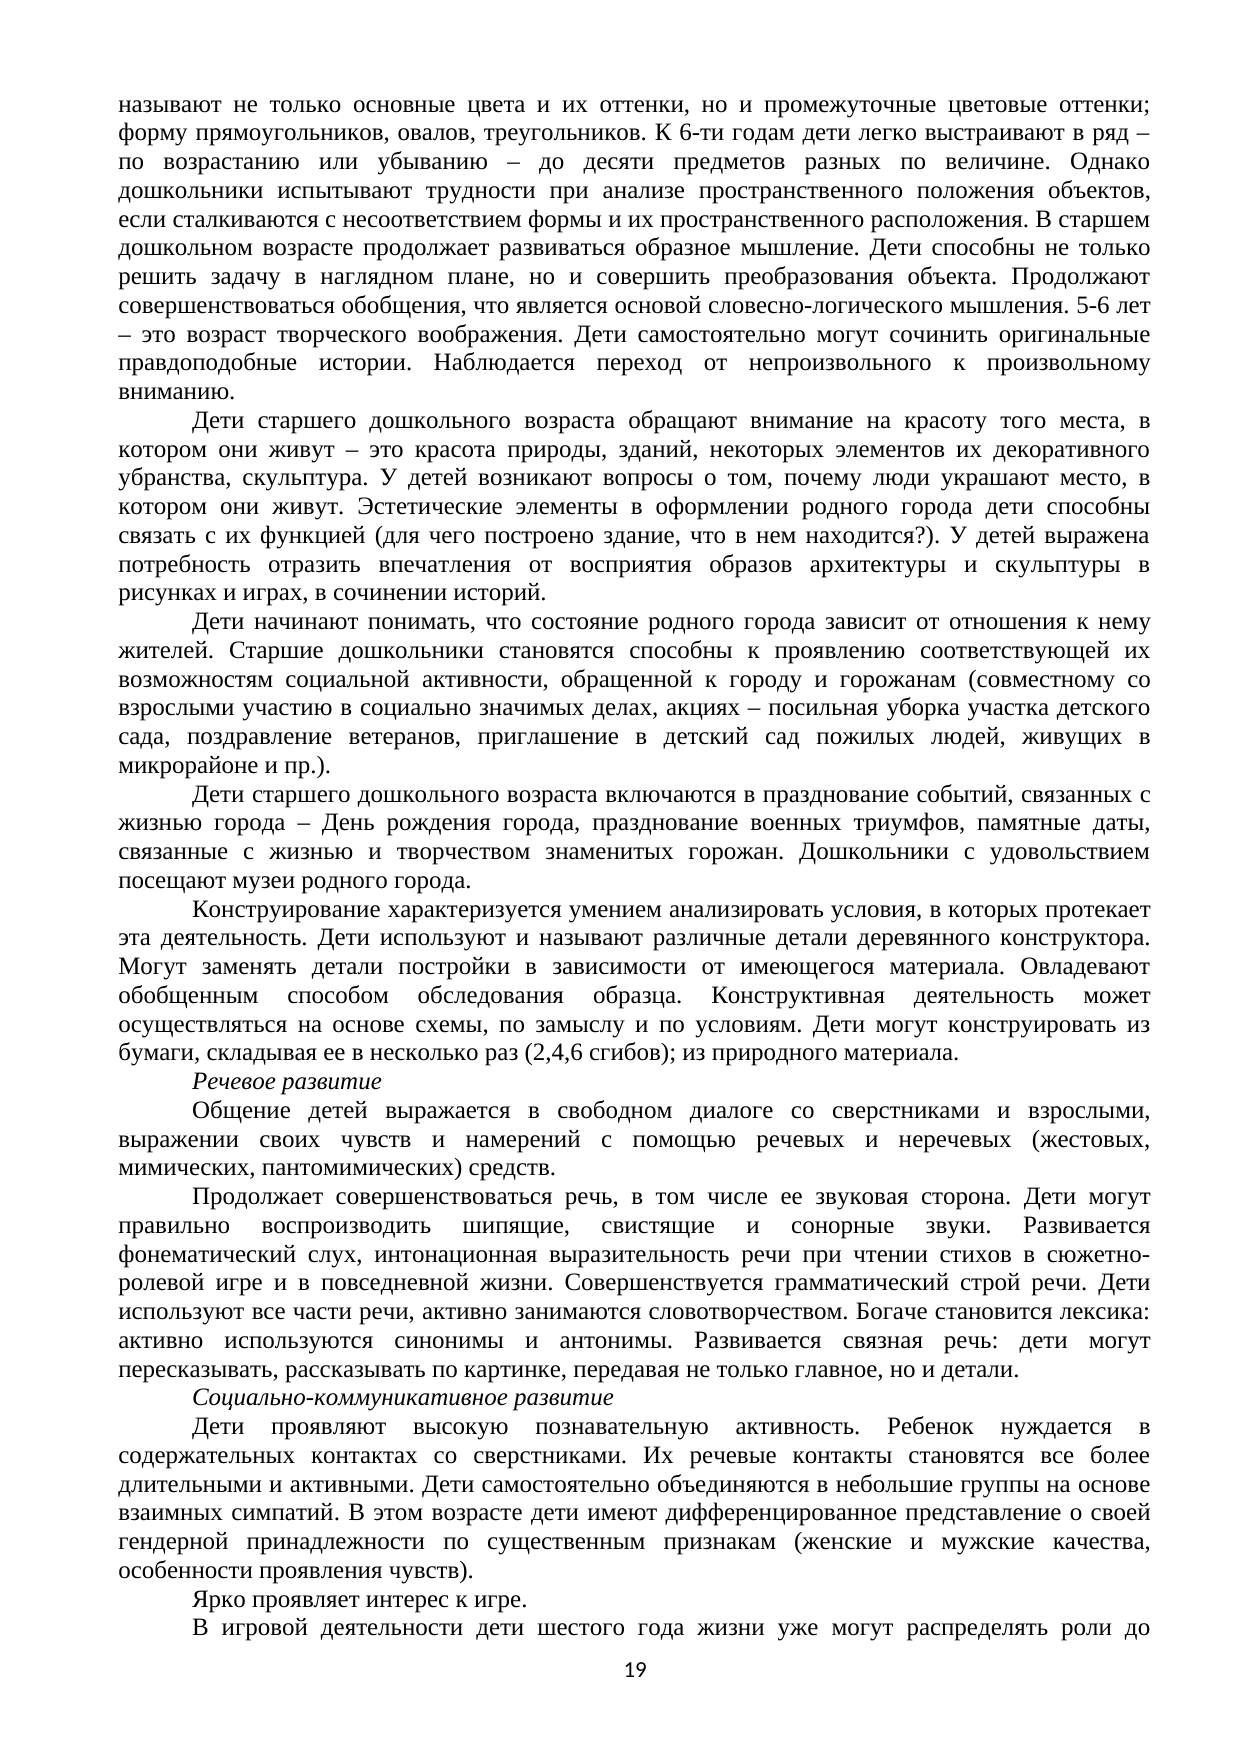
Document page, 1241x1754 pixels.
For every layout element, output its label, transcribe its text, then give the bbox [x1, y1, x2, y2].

text Речевое развитие [118, 1066, 1152, 1095]
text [118, 1612, 1152, 1641]
text Дети старшего дошкольного возраста обращают внимание на красоту того места, в котором они живут – это красота природы, зданий, некоторых элементов их декоративного убранства, скульптура. У детей возникают вопросы о том, почему люди украшают место, в котором они живут. Эстетические элементы в оформлении родного города дети способны связать с их функцией (для чего построено здание, что в нем находится?). У детей выражена потребность отразить впечатления от восприятия образов архитектуры и скульптуры в рисунках и играх, в сочинении историй. [118, 405, 1152, 606]
text Общение детей выражается в свободном диалоге со сверстниками и взрослыми, выражении своих чувств и намерений с помощью речевых и неречевых (жестовых, мимических, пантомимических) средств. [118, 1095, 1152, 1181]
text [118, 89, 1152, 405]
text Дети проявляют высокую познавательную активность. Ребенок нуждается в содержательных контактах со сверстниками. Их речевые контакты становятся все более длительными и активными. Дети самостоятельно объединяются в небольшие группы на основе взаимных симпатий. В этом возрасте дети имеют дифференцированное представление о своей гендерной принадлежности по существенным признакам (женские и мужские качества, особенности проявления чувств). [118, 1411, 1152, 1584]
text Ярко проявляет интерес к игре. [118, 1584, 1152, 1612]
text Дети старшего дошкольного возраста включаются в празднование событий, связанных с жизнью города – День рождения города, празднование военных триумфов, памятные даты, связанные с жизнью и творчеством знаменитых горожан. Дошкольники с удовольствием посещают музеи родного города. [118, 779, 1152, 894]
text Продолжает совершенствоваться речь, в том числе ее звуковая сторона. Дети могут правильно воспроизводить шипящие, свистящие и сонорные звуки. Развивается фонематический слух, интонационная выразительность речи при чтении стихов в сюжетно-ролевой игре и в повседневной жизни. Совершенствуется грамматический строй речи. Дети используют все части речи, активно занимаются словотворчеством. Богаче становится лексика: активно используются синонимы и антонимы. Развивается связная речь: дети могут пересказывать, рассказывать по картинке, передавая не только главное, но и детали. [118, 1181, 1152, 1382]
text Дети начинают понимать, что состояние родного города зависит от отношения к нему жителей. Старшие дошкольники становятся способны к проявлению соответствующей их возможностям социальной активности, обращенной к городу и горожанам (совместному со взрослыми участию в социально значимых делах, акциях – посильная уборка участка детского сада, поздравление ветеранов, приглашение в детский сад пожилых людей, живущих в микрорайоне и пр.). [118, 606, 1152, 779]
text Социально-коммуникативное развитие [118, 1382, 1152, 1411]
text Конструирование характеризуется умением анализировать условия, в которых протекает эта деятельность. Дети используют и называют различные детали деревянного конструктора. Могут заменять детали постройки в зависимости от имеющегося материала. Овладевают обобщенным способом обследования образца. Конструктивная деятельность может осуществляться на основе схемы, по замыслу и по условиям. Дети могут конструировать из бумаги, складывая ее в несколько раз (2,4,6 сгибов); из природного материала. [118, 894, 1152, 1066]
